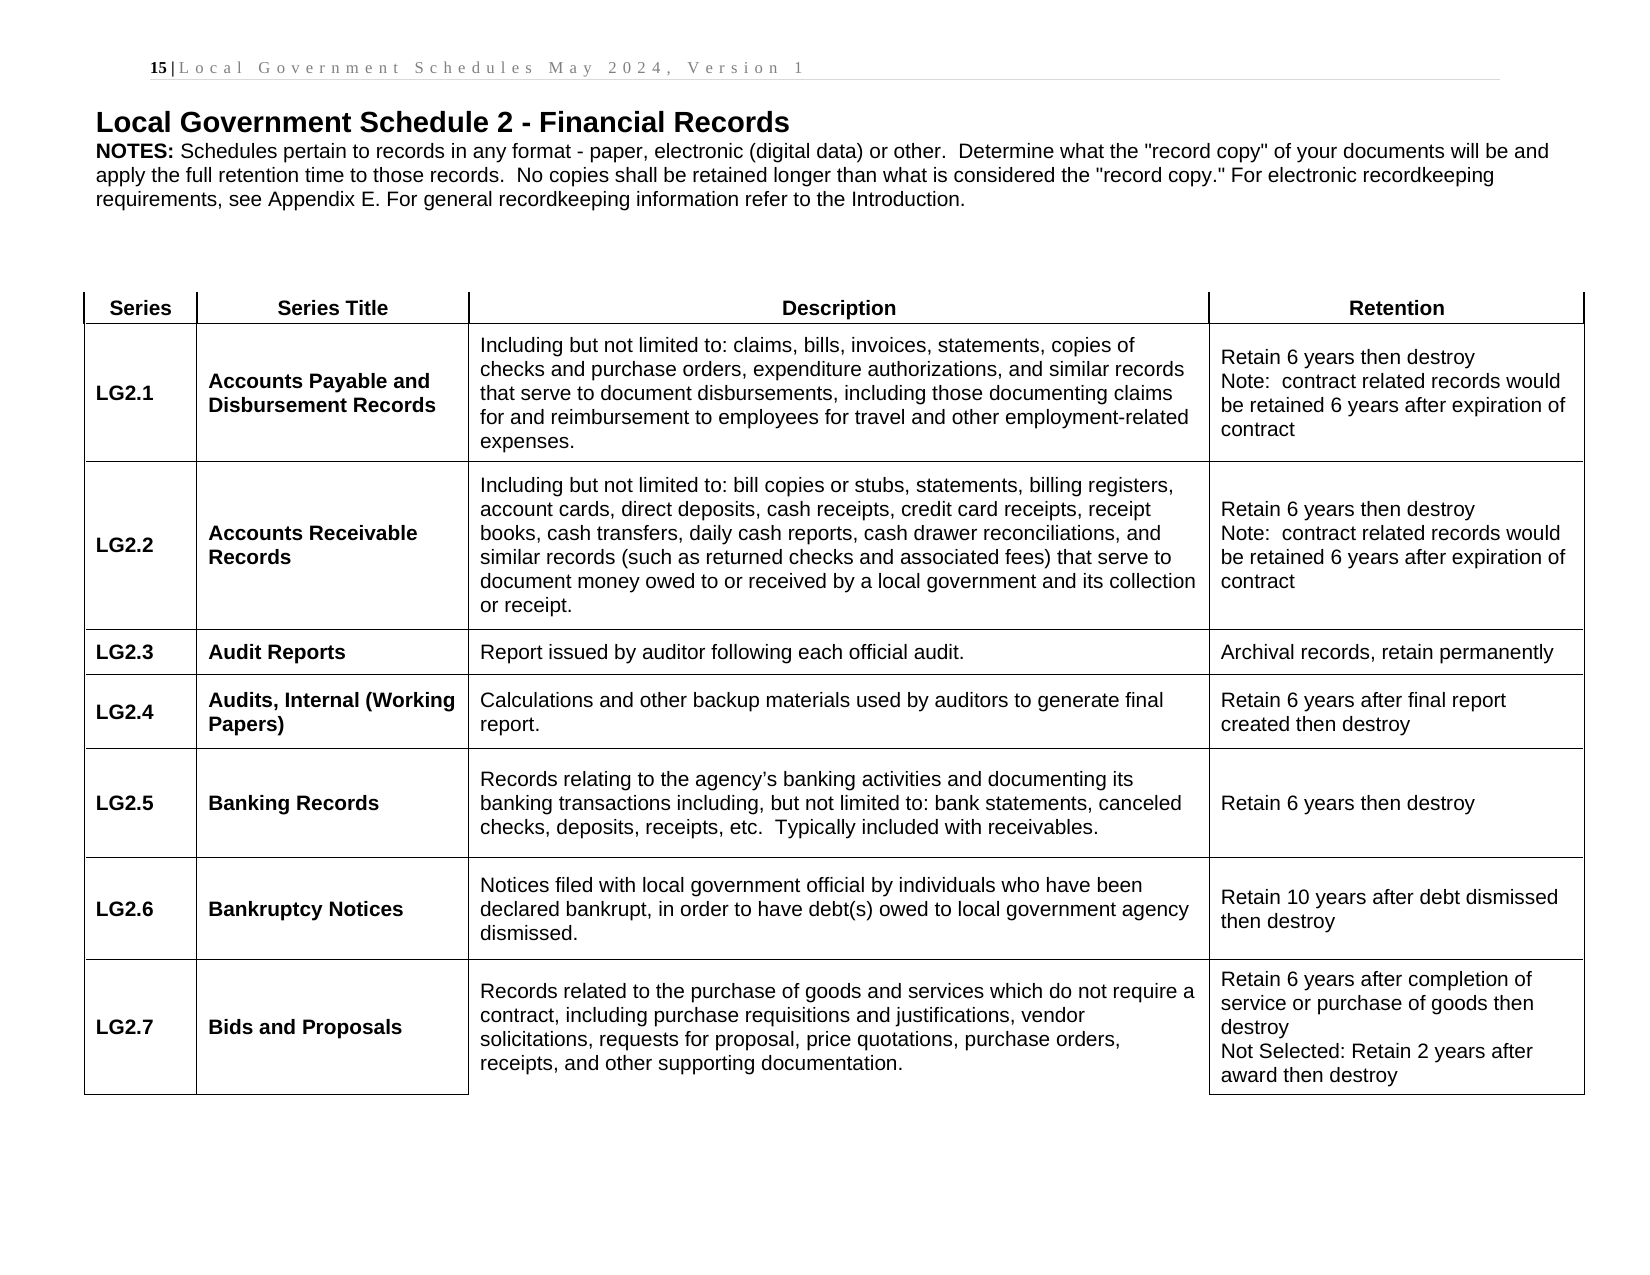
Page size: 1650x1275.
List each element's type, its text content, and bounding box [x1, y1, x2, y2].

table_cell Retain 6 years then destroy [1210, 748, 1584, 857]
table_cell LG2.2 [85, 462, 196, 628]
table_cell Archival records, retain permanently [1210, 629, 1584, 674]
table_cell Accounts Receivable Records [197, 462, 468, 628]
table_cell LG2.5 [85, 749, 196, 857]
table_cell Accounts Payable and Disbursement Records [197, 324, 468, 461]
table_cell LG2.4 [85, 675, 196, 748]
table_cell LG2.7 [85, 960, 196, 1094]
table_cell Report issued by auditor following each official audit. [469, 630, 1209, 674]
table_cell LG2.1 [85, 324, 196, 461]
table_cell Series [85, 292, 196, 323]
table_cell Description [470, 292, 1208, 323]
table_header Local Government Schedule 2 - Financial Records NOTES: Schedules pertain to records in any format - paper, electronic (digital data) or other. Determine what the "record copy" of your documents will be and apply the full retention time to those records. No copies shall be retained longer than what is considered the "record copy." For electronic recordkeeping requirements, see Appendix E. For general recordkeeping information refer to the Introduction. [84, 105, 1584, 292]
table_cell Retain 6 years after completion of service or purchase of goods then destroy Not Selected: Retain 2 years after award then destroy [1210, 959, 1584, 1094]
table_cell Retain 10 years after debt dismissed then destroy [1210, 857, 1584, 959]
table_cell Retain 6 years after final report created then destroy [1210, 674, 1584, 748]
table_cell LG2.3 [85, 630, 196, 674]
table_cell Bids and Proposals [197, 960, 468, 1094]
table_cell Retain 6 years then destroy Note: contract related records would be retained 6 years after expiration of contract [1210, 461, 1584, 628]
table_cell Notices filed with local government official by individuals who have been declared bankrupt, in order to have debt(s) owed to local government agency dismissed. [469, 858, 1209, 959]
table_cell Series Title [198, 292, 468, 323]
table_cell Banking Records [197, 749, 468, 857]
table_cell Including but not limited to: bill copies or stubs, statements, billing registers, account cards, direct deposits, cash receipts, credit card receipts, receipt books, cash transfers, daily cash reports, cash drawer reconciliations, and similar records (such as returned checks and associated fees) that serve to document money owed to or received by a local government and its collection or receipt. [469, 462, 1209, 628]
table_cell Audit Reports [197, 630, 468, 674]
table_cell Retention [1210, 292, 1583, 323]
table_cell Bankruptcy Notices [197, 858, 468, 959]
table_cell Records relating to the agency’s banking activities and documenting its banking transactions including, but not limited to: bank statements, canceled checks, deposits, receipts, etc. Typically included with receivables. [469, 749, 1209, 857]
table_cell Audits, Internal (Working Papers) [197, 675, 468, 748]
table_cell Retain 6 years then destroy Note: contract related records would be retained 6 years after expiration of contract [1210, 324, 1584, 461]
table_cell Calculations and other backup materials used by auditors to generate final report. [469, 675, 1209, 748]
table_cell Records related to the purchase of goods and services which do not require a contract, including purchase requisitions and justifications, vendor solicitations, requests for proposal, price quotations, purchase orders, receipts, and other supporting documentation. [469, 960, 1209, 1094]
table_cell Including but not limited to: claims, bills, invoices, statements, copies of checks and purchase orders, expenditure authorizations, and similar records that serve to document disbursements, including those documenting claims for and reimbursement to employees for travel and other employment-related expenses. [469, 324, 1209, 461]
table_cell LG2.6 [85, 858, 196, 959]
